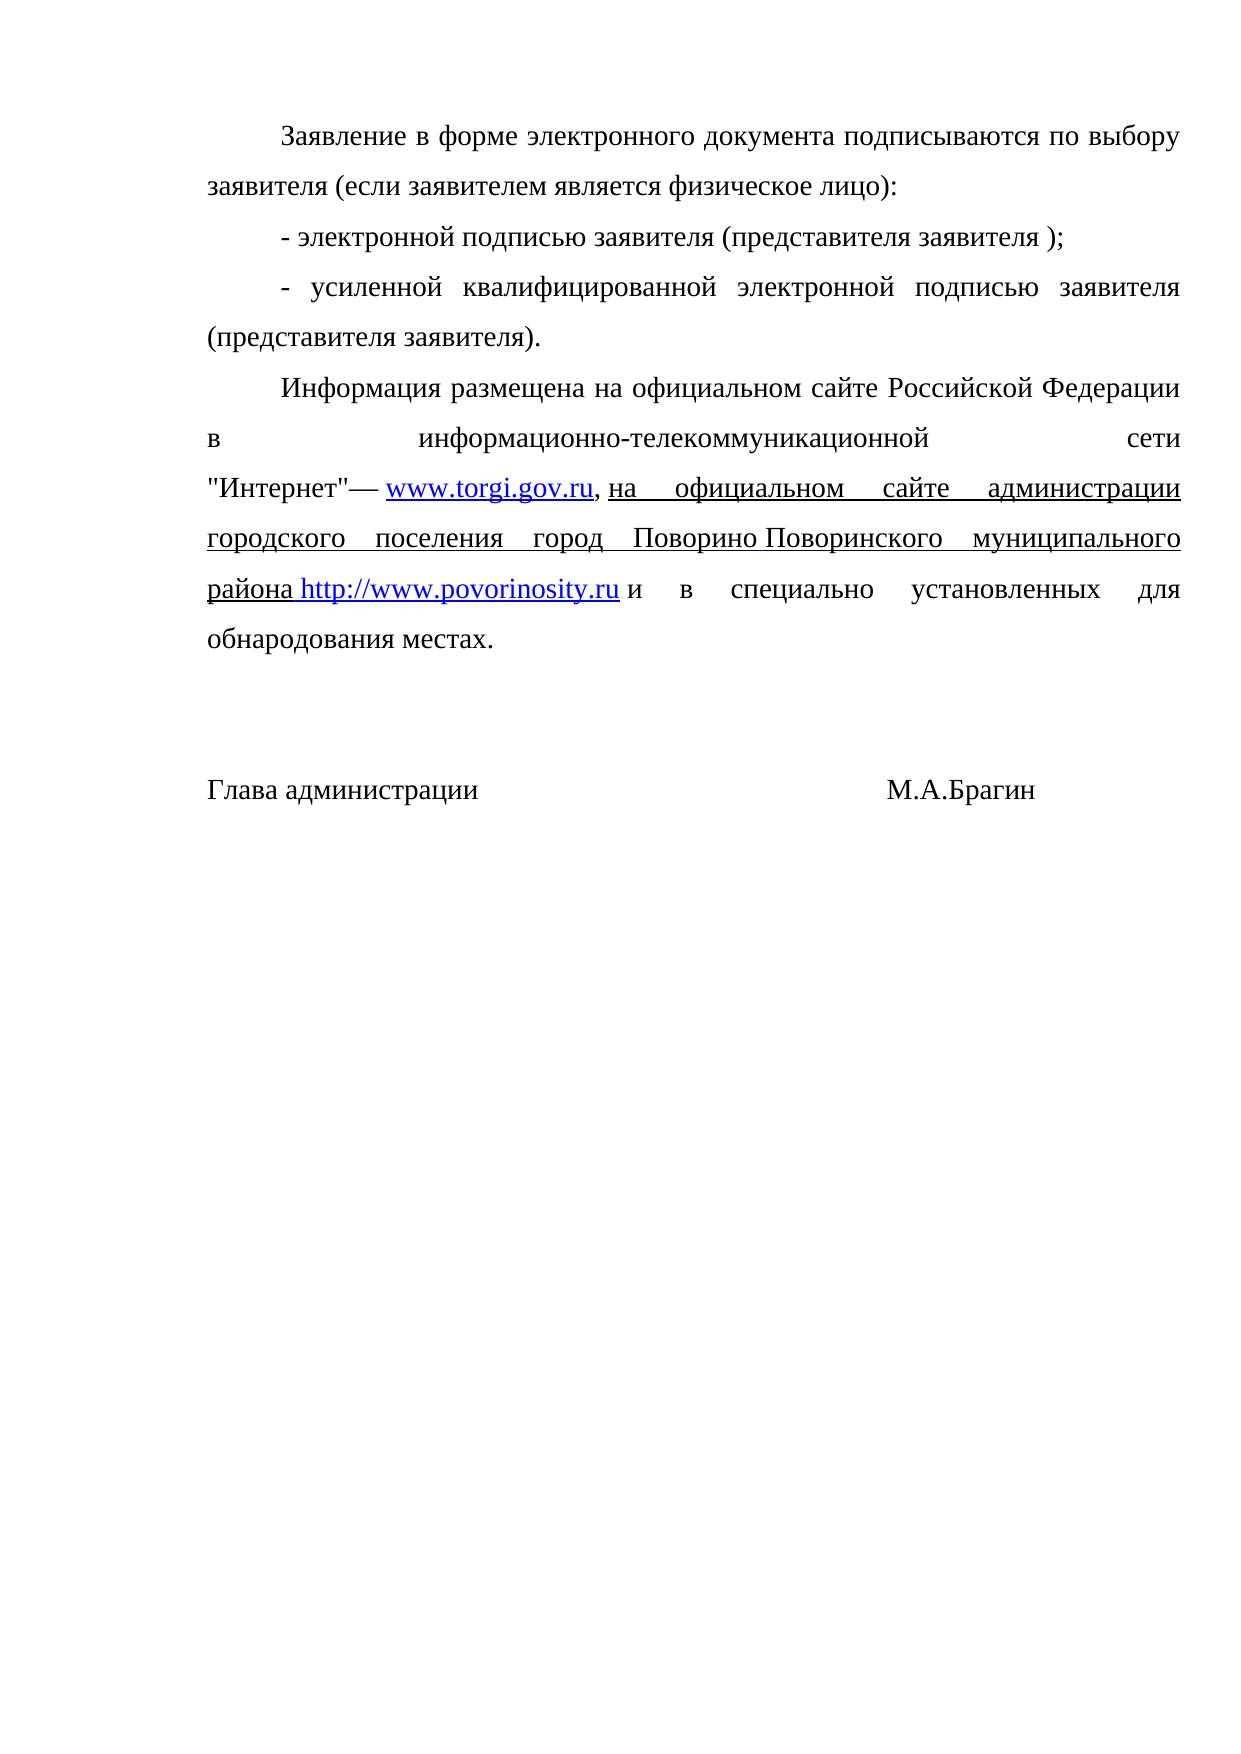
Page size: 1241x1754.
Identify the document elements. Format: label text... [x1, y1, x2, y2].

text Информация размещена на официальном сайте Российской Федерации в информационно-телекоммуникационной сети "Интернет"— www.torgi.gov.ru, на официальном сайте администрации городского поселения город Поворино Поворинского муниципального района http://www.povorinosity.ru и в специально установленных для обнародования местах. [207, 370, 1181, 550]
text Глава администрации М.А.Брагин [207, 772, 1181, 806]
text - электронной подписью заявителя (представителя заявителя ); [207, 219, 1181, 252]
text - усиленной квалифицированной электронной подписью заявителя (представителя заявителя). [207, 269, 1181, 353]
text Заявление в форме электронного документа подписываются по выбору заявителя (если заявителем является физическое лицо): [207, 118, 1181, 202]
text Информация размещена на официальном сайте Российской Федерации в информационно-телекоммуникационной сети "Интернет"— www.torgi.gov.ru, на официальном сайте администрации городского поселения город Поворино Поворинского муниципального района http://www.povorinosity.ru и в специально установленных для обнародования местах. [207, 551, 1181, 655]
